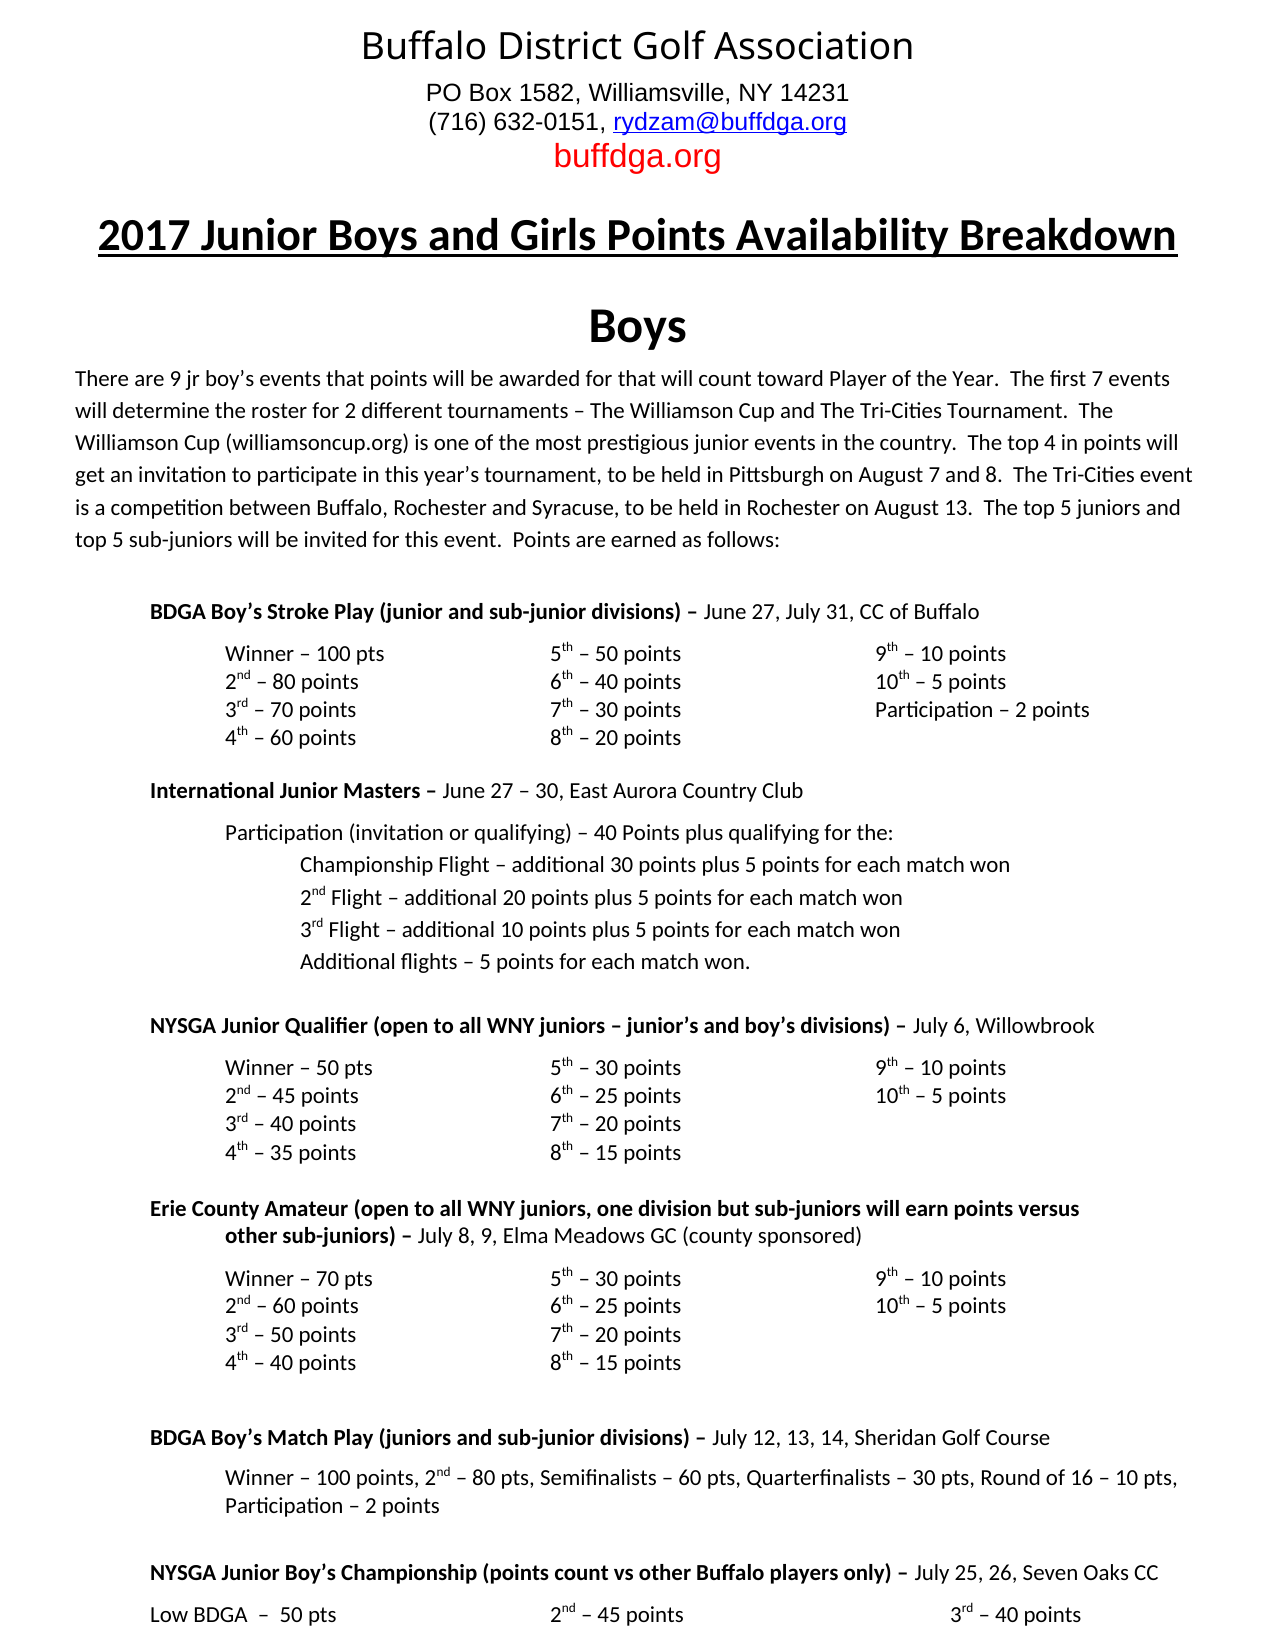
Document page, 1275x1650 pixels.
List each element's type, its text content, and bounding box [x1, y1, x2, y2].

text BDGA Boy’s Match Play (juniors and sub-junior divisions) – July 12, 13, 14, Sheridan Golf Course [150, 1423, 1200, 1451]
text 6th – 40 points [475, 667, 800, 695]
text 4th – 35 points [150, 1138, 400, 1166]
text International Junior Masters – June 27 – 30, East Aurora Country Club [75, 776, 1200, 804]
text Winner – 50 pts [225, 1053, 400, 1082]
text Winner – 100 pts [225, 639, 400, 667]
text Boys [75, 294, 1200, 355]
text 3rd – 40 points [875, 1600, 1200, 1628]
text 9th – 10 points [875, 1264, 1200, 1292]
text 7th – 30 points [475, 695, 800, 723]
text 7th – 20 points [475, 1109, 800, 1138]
text 2nd – 60 points [225, 1292, 400, 1320]
text 4th – 60 points [150, 723, 400, 751]
text Winner – 100 points, 2nd – 80 pts, Semifinalists – 60 pts, Quarterfinalists – 30 pts, Round of 16 – 10 pts, Participation – 2 points [225, 1463, 1200, 1519]
text 3rd – 50 points [225, 1320, 400, 1348]
text 3rd Flight – additional 10 points plus 5 points for each match won [75, 915, 1200, 943]
text Winner – 70 pts [225, 1264, 400, 1292]
text Additional flights – 5 points for each match won. [75, 947, 1200, 975]
text Participation (invitation or qualifying) – 40 Points plus qualifying for the: [75, 818, 1200, 846]
text 10th – 5 points [875, 667, 1200, 695]
text 5th – 30 points [475, 1264, 800, 1292]
text There are 9 jr boy’s events that points will be awarded for that will count toward Player of the Year. The first 7 events will determine the roster for 2 different tournaments – The Williamson Cup and The Tri-Cities Tournament. The Williamson Cup (williamsoncup.org) is one of the most prestigious junior events in the country. The top 4 in points will get an invitation to participate in this year’s tournament, to be held in Pittsburgh on August 7 and 8. The Tri-Cities event is a competition between Buffalo, Rochester and Syracuse, to be held in Rochester on August 13. The top 5 juniors and top 5 sub-juniors will be invited for this event. Points are earned as follows: [75, 364, 1200, 553]
text Participation – 2 points [875, 695, 1200, 723]
text 2nd – 45 points [225, 1082, 400, 1109]
text Low BDGA – 50 pts [150, 1600, 400, 1628]
text other sub-juniors) – July 8, 9, Elma Meadows GC (county sponsored) [75, 1222, 1200, 1250]
text 5th – 50 points [475, 639, 800, 667]
text 8th – 20 points [475, 723, 800, 751]
text BDGA Boy’s Stroke Play (junior and sub-junior divisions) – June 27, July 31, CC of Buffalo [75, 597, 1200, 625]
text buffdga.org [75, 136, 1200, 174]
text 6th – 25 points [475, 1082, 800, 1109]
text NYSGA Junior Qualifier (open to all WNY juniors – junior’s and boy’s divisions) – July 6, Willowbrook [75, 1012, 1200, 1039]
text 6th – 25 points [475, 1292, 800, 1320]
text 2nd – 45 points [475, 1600, 800, 1628]
text 2017 Junior Boys and Girls Points Availability Breakdown [75, 206, 1200, 262]
text PO Box 1582, Williamsville, NY 14231 [75, 78, 1200, 107]
text 2nd – 80 points [225, 667, 400, 695]
text 10th – 5 points [875, 1082, 1200, 1109]
text (716) 632-0151, rydzam@buffdga.org​ [75, 107, 1200, 136]
text 2nd Flight – additional 20 points plus 5 points for each match won [75, 883, 1200, 911]
text 8th – 15 points [475, 1348, 800, 1376]
text 7th – 20 points [475, 1320, 800, 1348]
text 4th – 40 points [150, 1348, 400, 1376]
text 9th – 10 points [875, 1053, 1200, 1082]
text Erie County Amateur (open to all WNY juniors, one division but sub-juniors will earn points versus [75, 1194, 1200, 1222]
text 3rd – 40 points [225, 1109, 400, 1138]
text Buffalo District Golf Association [75, 19, 1200, 71]
text 10th – 5 points [875, 1292, 1200, 1320]
text 8th – 15 points [475, 1138, 800, 1166]
text 3rd – 70 points [225, 695, 400, 723]
text Championship Flight – additional 30 points plus 5 points for each match won [75, 851, 1200, 879]
text 5th – 30 points [475, 1053, 800, 1082]
text NYSGA Junior Boy’s Championship (points count vs other Buffalo players only) – July 25, 26, Seven Oaks CC [75, 1558, 1200, 1586]
text 9th – 10 points [875, 639, 1200, 667]
